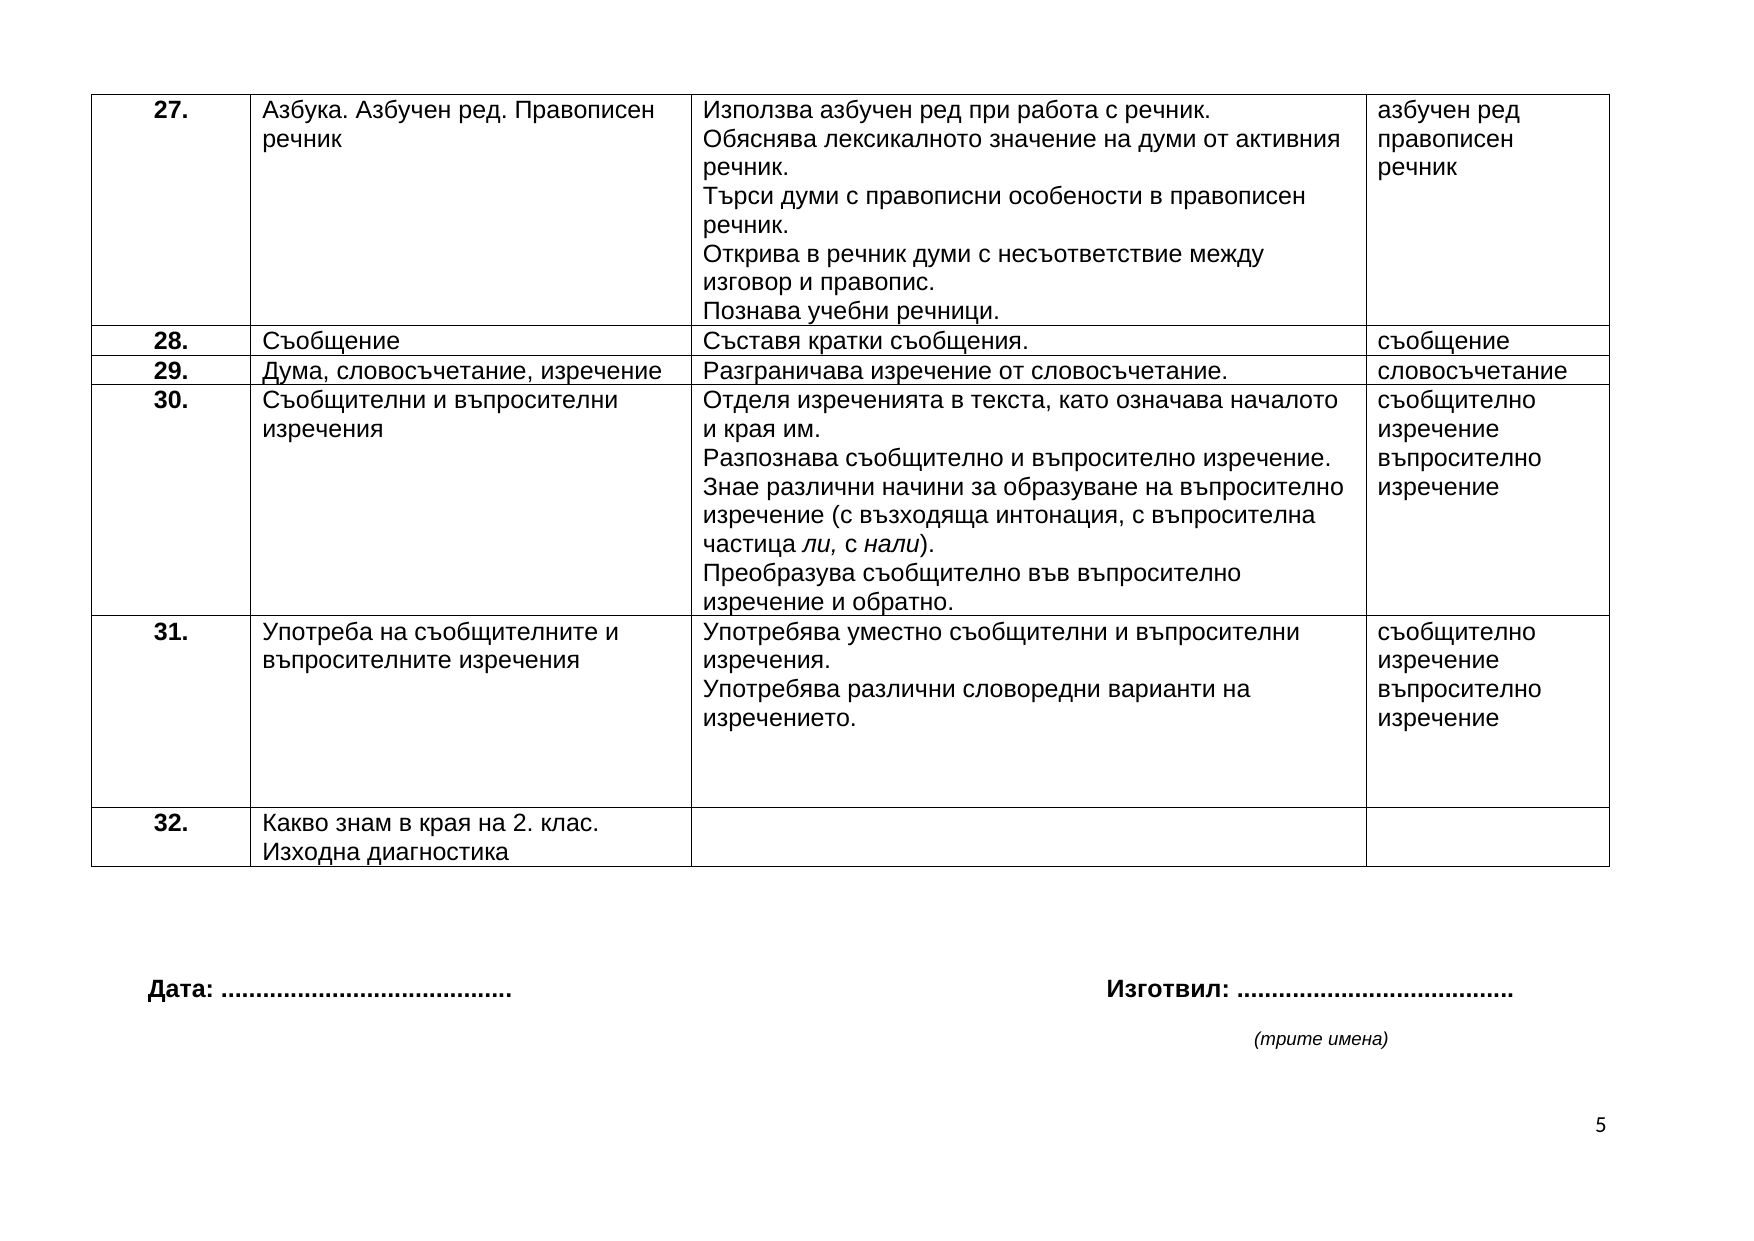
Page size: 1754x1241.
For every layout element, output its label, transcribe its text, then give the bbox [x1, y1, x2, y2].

table_cell 32. [92, 808, 250, 866]
table_cell Дума, словосъчетание, изречение [251, 356, 691, 384]
table_cell Употребява уместно съобщителни и въпросителни изречения. Употребява различни словоредни варианти на изречението. [692, 616, 1366, 807]
table_cell 30. [92, 385, 250, 615]
table_cell Разграничава изречение от словосъчетание. [692, 356, 1366, 384]
table_cell Съобщение [251, 326, 691, 354]
table_cell Съставя кратки съобщения. [692, 326, 1366, 354]
table_cell съобщително изречение въпросително изречение [1367, 616, 1609, 807]
table_cell Азбука. Азбучен ред. Правописен речник [251, 95, 691, 325]
table_cell [692, 808, 1366, 866]
table_cell [1367, 808, 1609, 866]
table_cell Отделя изреченията в текста, като означава началото и края им. Разпознава съобщително и въпросително изречение. Знае различни начини за образуване на въпросително изречение (с възходяща интонация, с въпросителна частица ли, с нали). Преобразува съобщително във въпросително изречение и обратно. [692, 385, 1366, 615]
table_cell Използва азбучен ред при работа с речник. Обяснява лексикалното значение на думи от активния речник. Търси думи с правописни особености в правописен речник. Открива в речник думи с несъответствие между изговор и правопис. Познава учебни речници. [692, 95, 1366, 325]
table_cell 31. [92, 616, 250, 807]
table_cell съобщение [1367, 326, 1609, 354]
table_cell 28. [92, 326, 250, 354]
table_cell Съобщителни и въпросителни изречения [251, 385, 691, 615]
text Дата: .......................................... Изготвил: ........................................ [148, 974, 1606, 1003]
table_cell азбучен ред правописен речник [1367, 95, 1609, 325]
table_cell словосъчетание [1367, 356, 1609, 384]
text (трите имена) [148, 1028, 1606, 1050]
table_cell Употреба на съобщителните и въпросителните изречения [251, 616, 691, 807]
table_cell съобщително изречение въпросително изречение [1367, 385, 1609, 615]
table_cell 27. [92, 95, 250, 325]
table_cell 29. [92, 356, 250, 384]
table_cell Какво знам в края на 2. клас. Изходна диагностика [251, 808, 691, 866]
